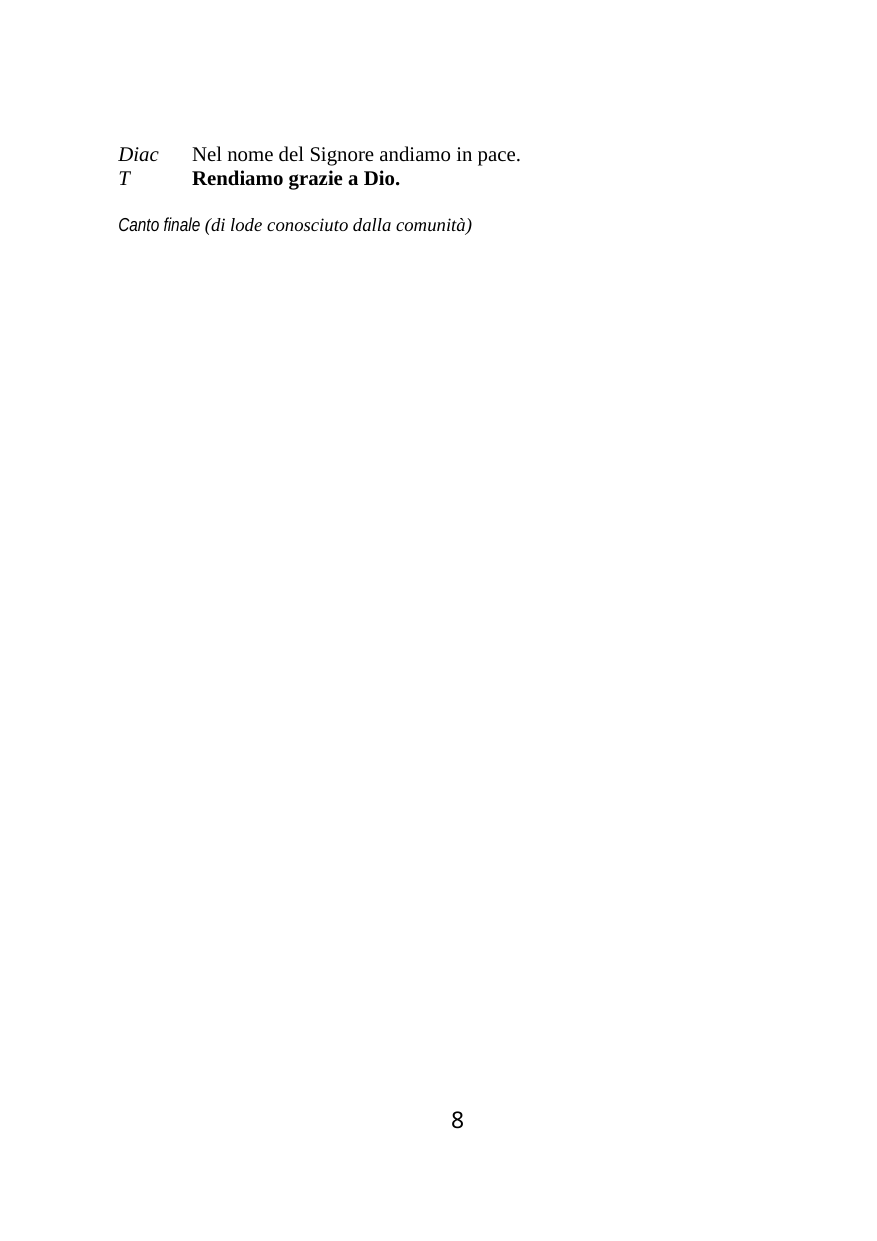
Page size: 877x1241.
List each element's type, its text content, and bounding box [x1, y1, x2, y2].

text T Rendiamo grazie a Dio. [118, 166, 759, 190]
text Canto finale (di lode conosciuto dalla comunità) [118, 214, 759, 236]
text Diac Nel nome del Signore andiamo in pace. [118, 142, 759, 166]
